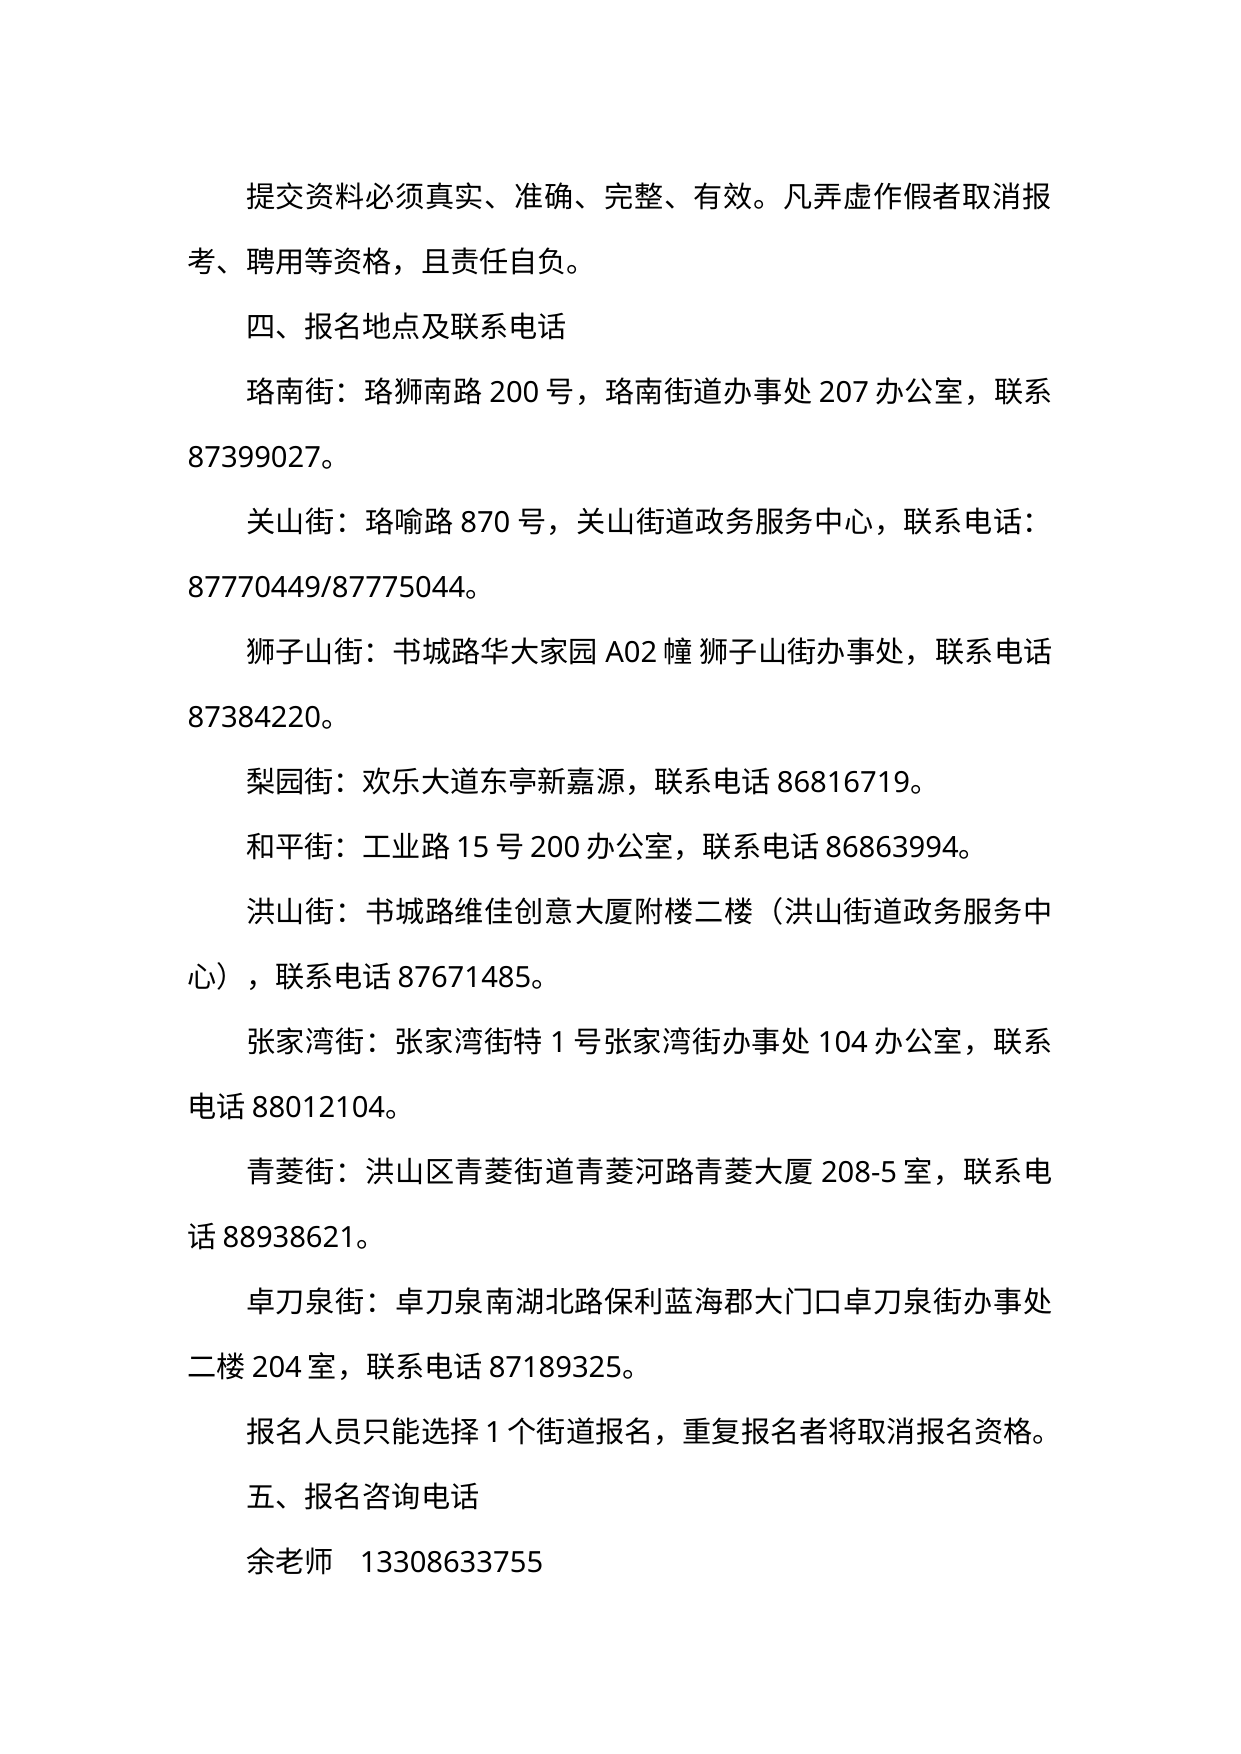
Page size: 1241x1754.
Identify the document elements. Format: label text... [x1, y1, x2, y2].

text 珞南街：珞狮南路200号，珞南街道办事处207办公室，联系87399027。 [187, 357, 1053, 487]
text 余老师 13308633755 [187, 1527, 1053, 1592]
text 提交资料必须真实、准确、完整、有效。凡弄虚作假者取消报考、聘用等资格，且责任自负。 [187, 162, 1053, 292]
list 报名咨询电话 [187, 1462, 1053, 1527]
text 报名人员只能选择1个街道报名，重复报名者将取消报名资格。 [187, 1397, 1053, 1462]
text 卓刀泉街：卓刀泉南湖北路保利蓝海郡大门口卓刀泉街办事处二楼204室，联系电话87189325。 [187, 1267, 1053, 1397]
text 狮子山街：书城路华大家园A02幢 狮子山街办事处，联系电话87384220。 [187, 617, 1053, 747]
text 张家湾街：张家湾街特1号张家湾街办事处104办公室，联系电话88012104。 [187, 1007, 1053, 1137]
text 四、报名地点及联系电话 [187, 292, 1053, 357]
text 青菱街：洪山区青菱街道青菱河路青菱大厦208-5室，联系电话88938621。 [187, 1137, 1053, 1267]
text 洪山街：书城路维佳创意大厦附楼二楼（洪山街道政务服务中心），联系电话87671485。 [187, 877, 1053, 1007]
text 关山街：珞喻路870号，关山街道政务服务中心，联系电话：87770449/87775044。 [187, 487, 1053, 617]
text 梨园街：欢乐大道东亭新嘉源，联系电话86816719。 [187, 747, 1053, 812]
text 和平街：工业路15号200办公室，联系电话86863994。 [187, 812, 1053, 877]
